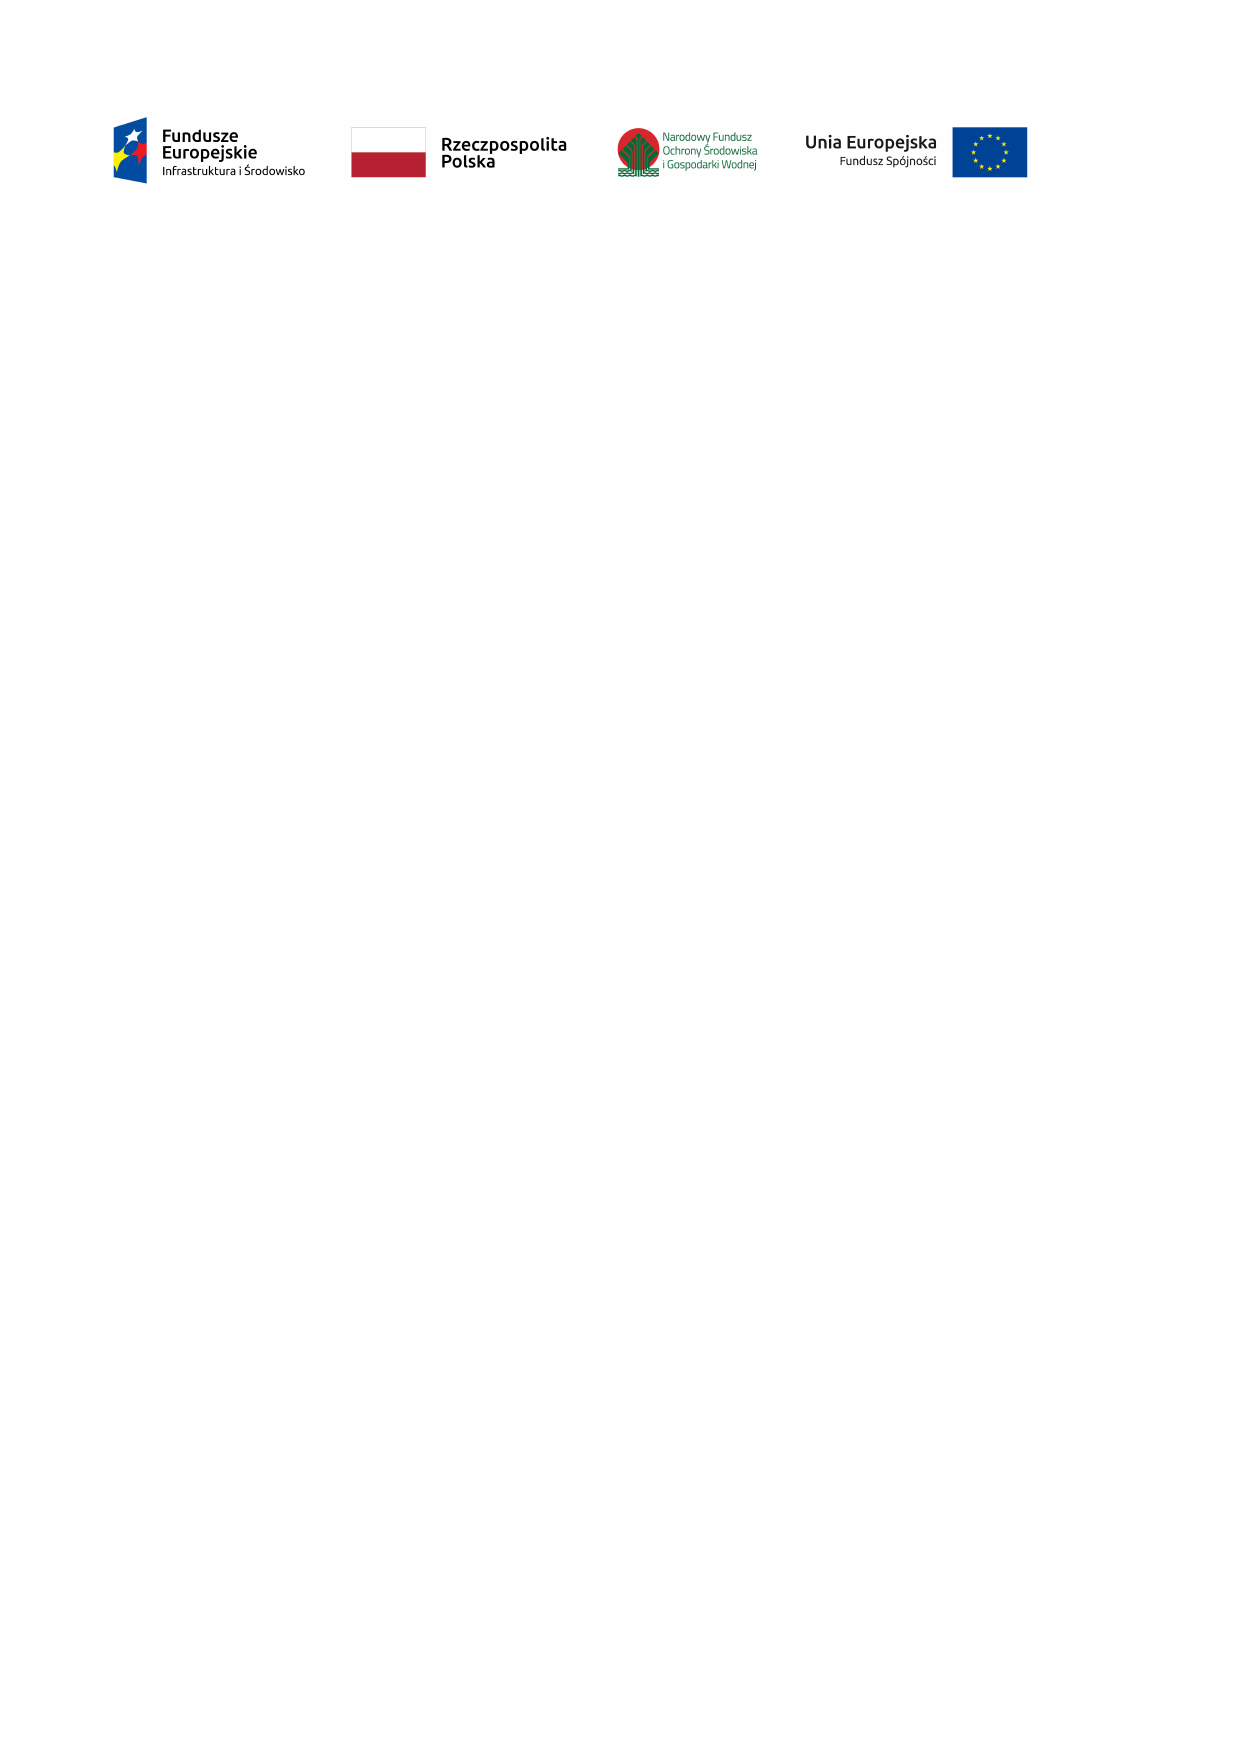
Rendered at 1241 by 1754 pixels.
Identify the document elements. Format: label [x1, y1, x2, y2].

picture [81, 98, 1060, 204]
